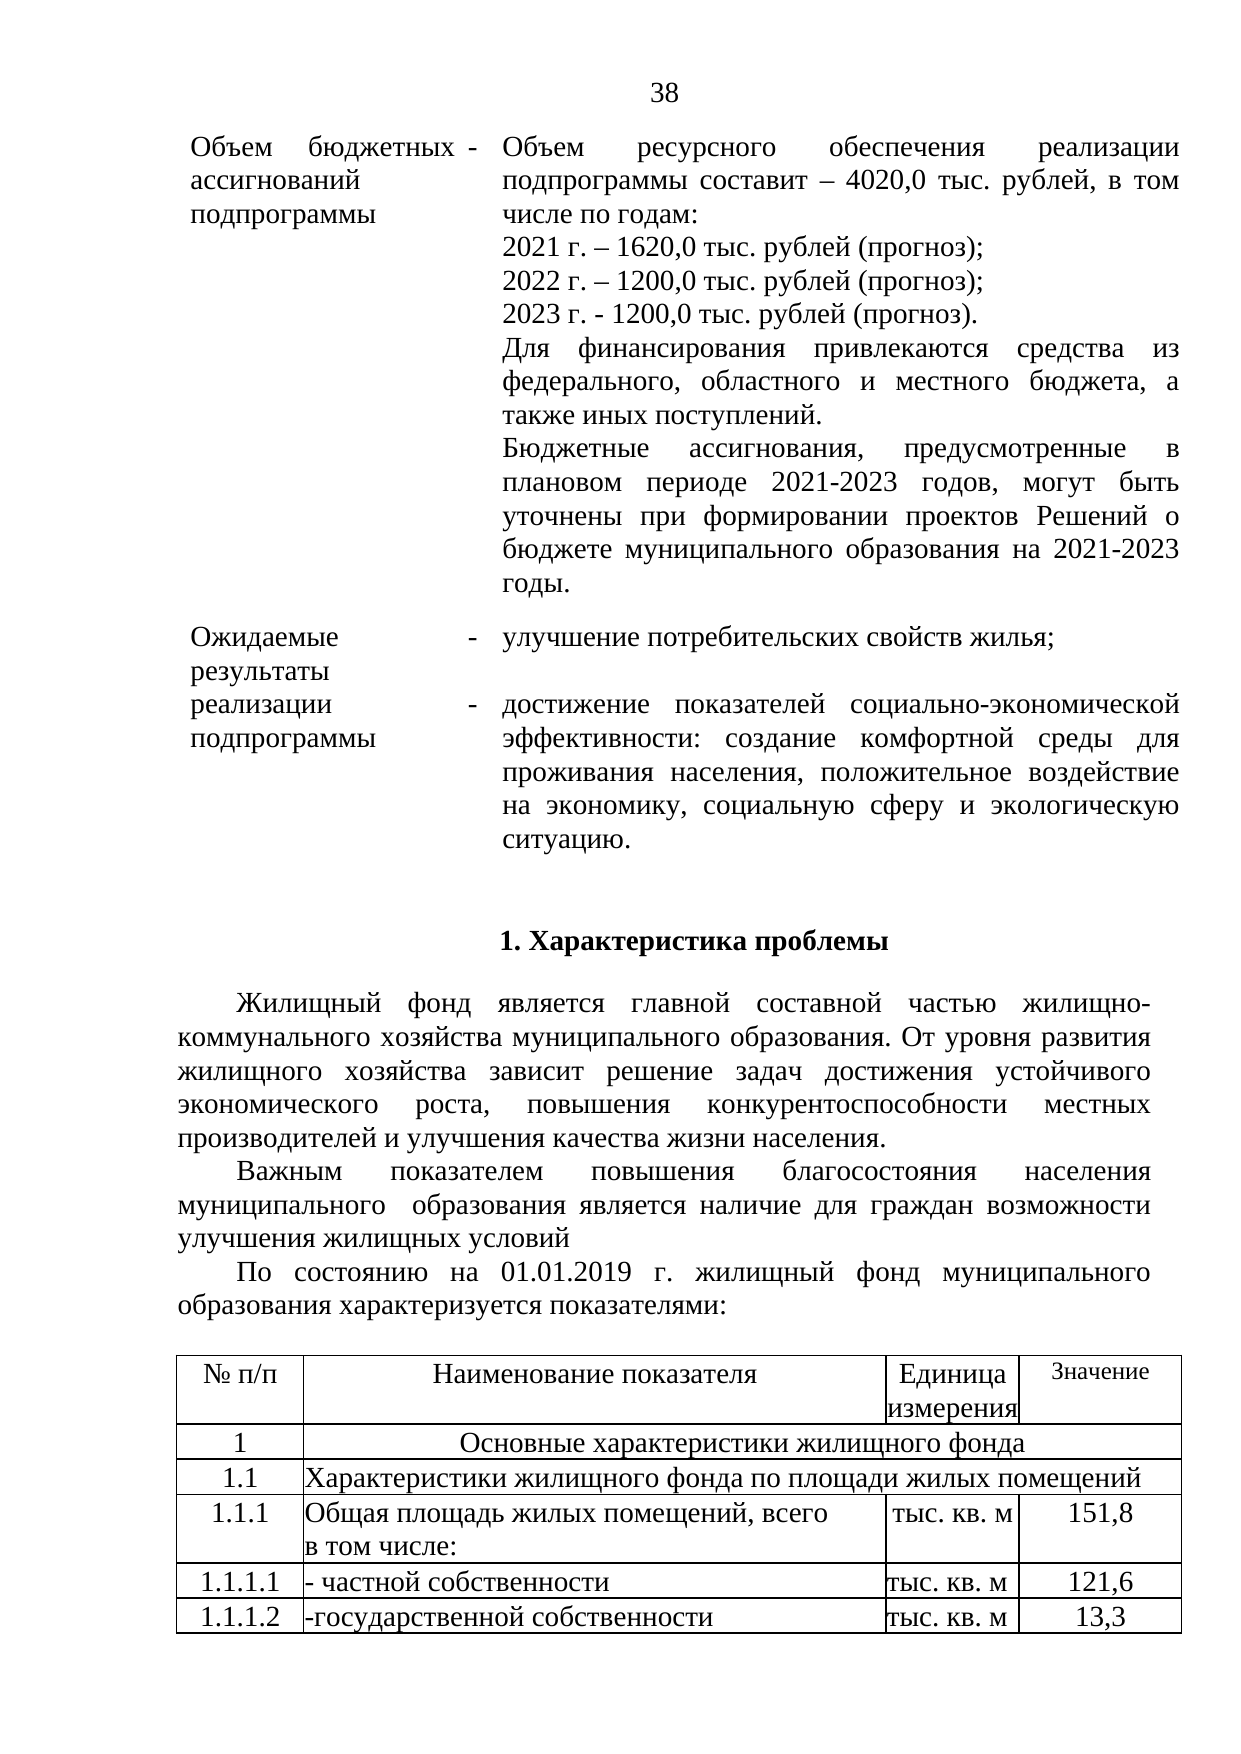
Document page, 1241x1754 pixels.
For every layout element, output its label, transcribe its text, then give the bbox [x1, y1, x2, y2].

text По состоянию на 01.01.2019 г. жилищный фонд муниципального образования характеризуется показателями: [177, 1254, 1152, 1321]
table_cell 1.1 [177, 1460, 303, 1493]
table_cell Характеристики жилищного фонда по площади жилых помещений [304, 1460, 1181, 1493]
table_cell тыс. кв. м [887, 1495, 1018, 1562]
text Важным показателем повышения благосостояния населения муниципального образования является наличие для граждан возможности улучшения жилищных условий [177, 1153, 1152, 1254]
table_cell Основные характеристики жилищного фонда [304, 1425, 1181, 1458]
table_cell 13,3 [1020, 1599, 1181, 1632]
table_cell Объем бюджетных ассигнований подпрограммы [184, 118, 461, 609]
table_cell тыс. кв. м [887, 1599, 1018, 1632]
table_cell тыс. кв. м [887, 1564, 1018, 1597]
table_cell Объем ресурсного обеспечения реализации подпрограммы составит – 4020,0 тыс. рублей, в том числе по годам: 2021 г. – 1620,0 тыс. рублей (прогноз); 2022 г. – 1200,0 тыс. рублей (прогноз); 2023 г. - 1200,0 тыс. рублей (прогноз). Для финансирования привлекаются средства из федерального, областного и местного бюджета, а также иных поступлений. Бюджетные ассигнования, предусмотренные в плановом периоде 2021-2023 годов, могут быть уточнены при формировании проектов Решений о бюджете муниципального образования на 2021-2023 годы. [496, 118, 1187, 609]
table_cell 1.1.1 [177, 1495, 303, 1562]
table_cell 151,8 [1020, 1495, 1181, 1562]
table_cell улучшение потребительских свойств жилья; достижение показателей социально-экономической эффективности: создание комфортной среды для проживания населения, положительное воздействие на экономику, социальную сферу и экологическую ситуацию. [496, 609, 1187, 894]
text 1. Характеристика проблемы [177, 923, 1152, 956]
table_cell - [461, 118, 496, 609]
table_cell Ожидаемые результаты реализации подпрограммы [184, 609, 461, 894]
table_cell Общая площадь жилых помещений, всего в том числе: [304, 1495, 885, 1562]
table_cell 1.1.1.2 [177, 1599, 303, 1632]
table_cell - - [461, 609, 496, 894]
table_header Наименование показателя [304, 1356, 885, 1423]
table_header № п/п [177, 1356, 303, 1423]
table_header Значение [1020, 1356, 1181, 1423]
table_header Единица измерения [887, 1356, 1018, 1423]
table_cell 1 [177, 1425, 303, 1458]
table_cell 121,6 [1020, 1564, 1181, 1597]
table_cell -государственной собственности [304, 1599, 885, 1632]
text Жилищный фонд является главной составной частью жилищно-коммунального хозяйства муниципального образования. От уровня развития жилищного хозяйства зависит решение задач достижения устойчивого экономического роста, повышения конкурентоспособности местных производителей и улучшения качества жизни населения. [177, 986, 1152, 1153]
table_cell 1.1.1.1 [177, 1564, 303, 1597]
table_cell - частной собственности [304, 1564, 885, 1597]
